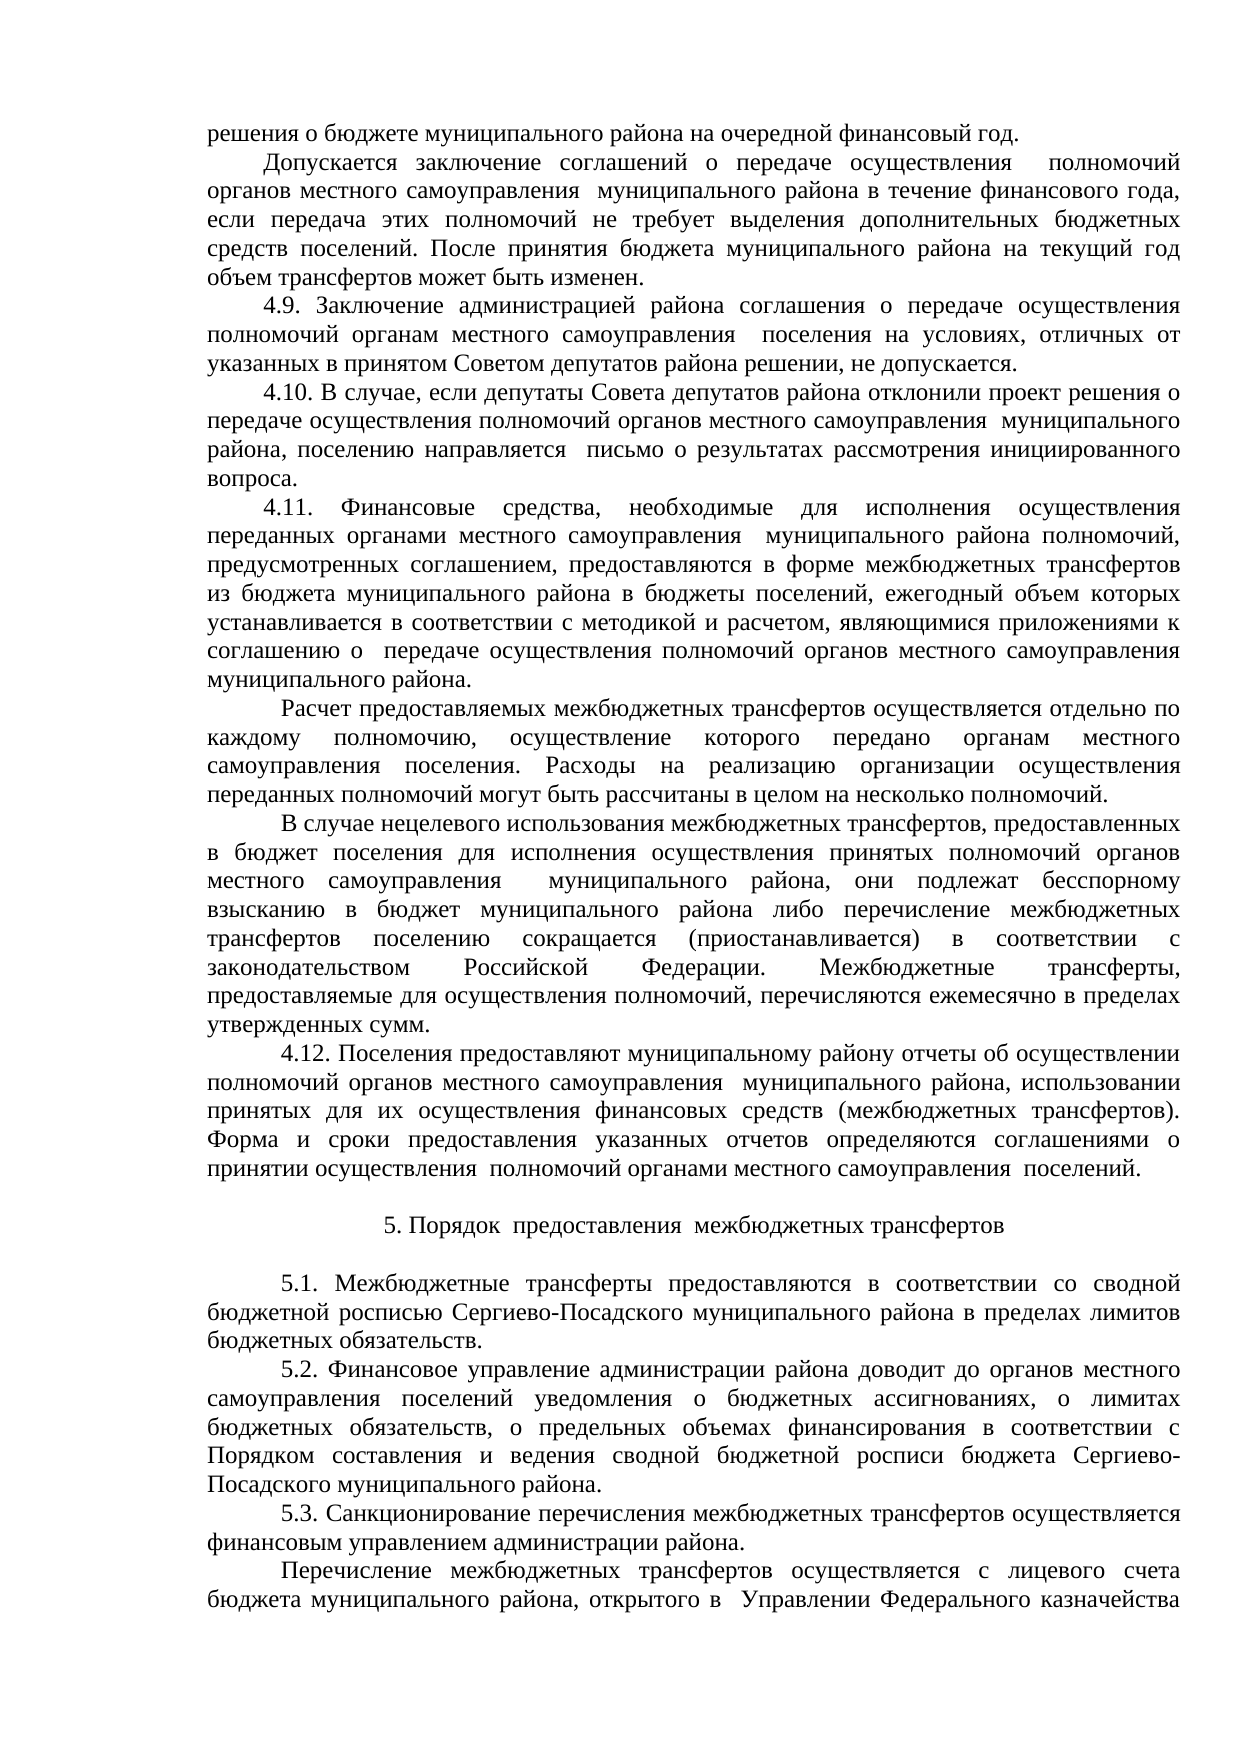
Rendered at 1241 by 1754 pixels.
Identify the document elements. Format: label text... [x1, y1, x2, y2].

text 5. Порядок предоставления межбюджетных трансфертов [207, 1211, 1181, 1239]
text Допускается заключение соглашений о передаче осуществления полномочий органов местного самоуправления муниципального района в течение финансового года, если передача этих полномочий не требует выделения дополнительных бюджетных средств поселений. После принятия бюджета муниципального района на текущий год объем трансфертов может быть изменен. [207, 147, 1181, 291]
text 5.2. Финансовое управление администрации района доводит до органов местного самоуправления поселений уведомления о бюджетных ассигнованиях, о лимитах бюджетных обязательств, о предельных объемах финансирования в соответствии с Порядком составления и ведения сводной бюджетной росписи бюджета Сергиево-Посадского муниципального района. [207, 1354, 1181, 1498]
text 4.10. В случае, если депутаты Совета депутатов района отклонили проект решения о передаче осуществления полномочий органов местного самоуправления муниципального района, поселению направляется письмо о результатах рассмотрения инициированного вопроса. [207, 377, 1181, 492]
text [207, 118, 1181, 147]
text 5.3. Санкционирование перечисления межбюджетных трансфертов осуществляется финансовым управлением администрации района. [207, 1498, 1181, 1556]
text 4.9. Заключение администрацией района соглашения о передаче осуществления полномочий органам местного самоуправления поселения на условиях, отличных от указанных в принятом Советом депутатов района решении, не допускается. [207, 291, 1181, 377]
text 4.11. Финансовые средства, необходимые для исполнения осуществления переданных органами местного самоуправления муниципального района полномочий, предусмотренных соглашением, предоставляются в форме межбюджетных трансфертов из бюджета муниципального района в бюджеты поселений, ежегодный объем которых устанавливается в соответствии с методикой и расчетом, являющимися приложениями к соглашению о передаче осуществления полномочий органов местного самоуправления муниципального района. [207, 492, 1181, 693]
text Расчет предоставляемых межбюджетных трансфертов осуществляется отдельно по каждому полномочию, осуществление которого передано органам местного самоуправления поселения. Расходы на реализацию организации осуществления переданных полномочий могут быть рассчитаны в целом на несколько полномочий. [207, 693, 1181, 808]
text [207, 1556, 1181, 1613]
text В случае нецелевого использования межбюджетных трансфертов, предоставленных в бюджет поселения для исполнения осуществления принятых полномочий органов местного самоуправления муниципального района, они подлежат бесспорному взысканию в бюджет муниципального района либо перечисление межбюджетных трансфертов поселению сокращается (приостанавливается) в соответствии с законодательством Российской Федерации. Межбюджетные трансферты, предоставляемые для осуществления полномочий, перечисляются ежемесячно в пределах утвержденных сумм. [207, 808, 1181, 1038]
text 4.12. Поселения предоставляют муниципальному району отчеты об осуществлении полномочий органов местного самоуправления муниципального района, использовании принятых для их осуществления финансовых средств (межбюджетных трансфертов). Форма и сроки предоставления указанных отчетов определяются соглашениями о принятии осуществления полномочий органами местного самоуправления поселений. [207, 1038, 1181, 1182]
text 5.1. Межбюджетные трансферты предоставляются в соответствии со сводной бюджетной росписью Сергиево-Посадского муниципального района в пределах лимитов бюджетных обязательств. [207, 1268, 1181, 1354]
